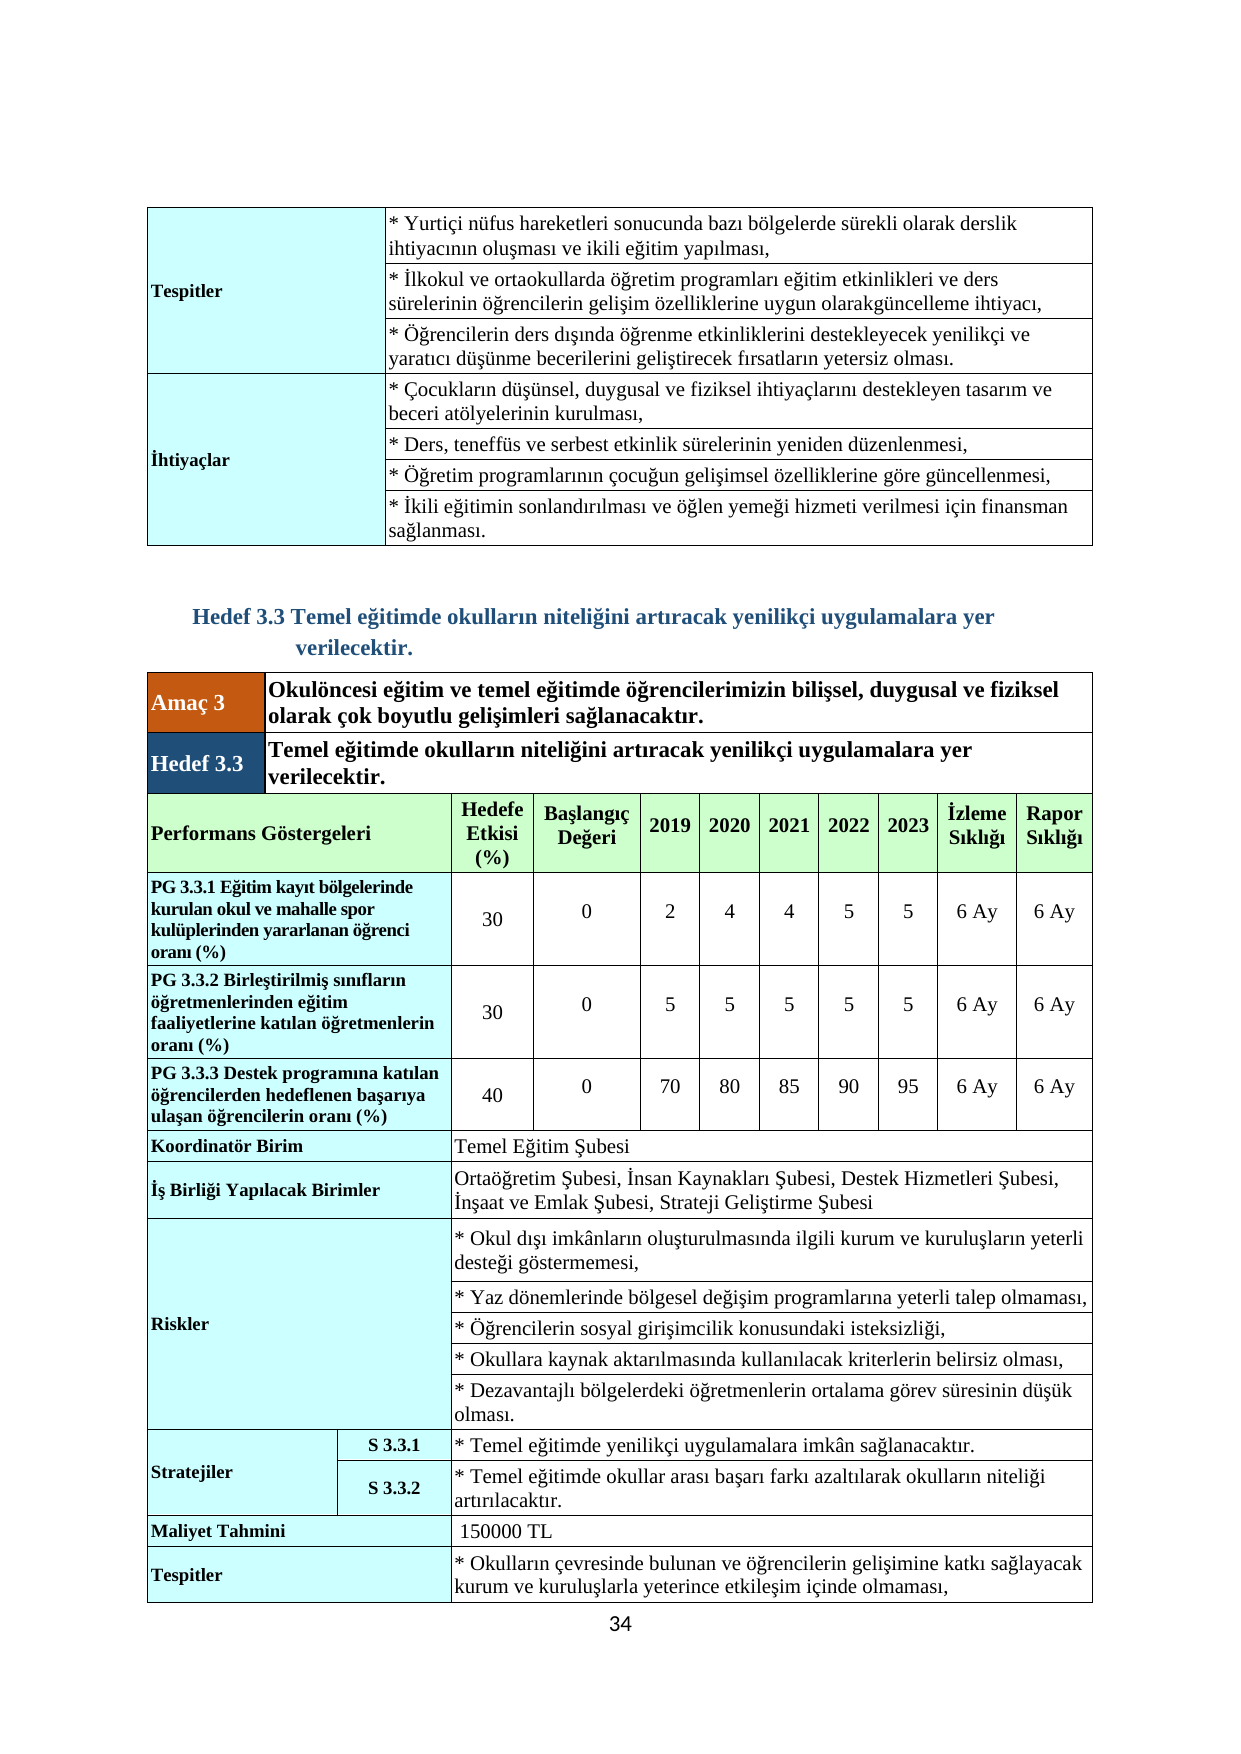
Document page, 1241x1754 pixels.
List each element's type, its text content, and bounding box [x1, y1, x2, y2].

table_cell 5 [760, 966, 818, 1058]
text Hedef 3.3 Temel eğitimde okulların niteliğini artıracak yenilikçi uygulamalara yer verilecektir. [192, 603, 1092, 661]
table_cell 2 [641, 873, 699, 965]
table_cell 4 [700, 873, 759, 965]
table_cell S 3.3.1 [338, 1430, 451, 1459]
table_cell 95 [879, 1059, 937, 1130]
table_cell Tespitler [148, 1547, 451, 1602]
table_cell Başlangıç Değeri [534, 794, 640, 872]
table_cell İş Birliği Yapılacak Birimler [148, 1162, 451, 1218]
table_cell Stratejiler [148, 1430, 337, 1514]
table_cell * Dezavantajlı bölgelerdeki öğretmenlerin ortalama görev süresinin düşük olması. [452, 1375, 1092, 1429]
table_cell PG 3.3.1 Eğitim kayıt bölgelerinde kurulan okul ve mahalle spor kulüplerinden yararlanan öğrenci oranı (%) [148, 873, 451, 965]
table_cell 70 [641, 1059, 699, 1130]
table_cell * Öğrencilerin sosyal girişimcilik konusundaki isteksizliği, [452, 1313, 1092, 1343]
table_cell 5 [700, 966, 759, 1058]
table_cell 80 [700, 1059, 759, 1130]
table_cell 2020 [700, 794, 759, 872]
table_cell 6 Ay [1017, 1059, 1092, 1130]
table_cell 5 [879, 873, 937, 965]
table_cell 5 [879, 966, 937, 1058]
table_cell 0 [534, 1059, 640, 1130]
table_cell S 3.3.2 [338, 1461, 451, 1514]
table_cell Riskler [148, 1219, 451, 1429]
table_cell * İkili eğitimin sonlandırılması ve öğlen yemeği hizmeti verilmesi için finansman sağlanması. [386, 491, 1092, 545]
table_cell 0 [534, 966, 640, 1058]
table_cell * İlkokul ve ortaokullarda öğretim programları eğitim etkinlikleri ve ders sürelerinin öğrencilerin gelişim özelliklerine uygun olarakgüncelleme ihtiyacı, [386, 264, 1092, 318]
table_cell 5 [819, 873, 878, 965]
table_cell PG 3.3.2 Birleştirilmiş sınıfların öğretmenlerinden eğitim faaliyetlerine katılan öğretmenlerin oranı (%) [148, 966, 451, 1058]
table_cell 30 [452, 873, 533, 965]
table_cell 6 Ay [938, 873, 1016, 965]
table_cell Tespitler [148, 208, 385, 373]
table_cell Hedef 3.3 [148, 733, 264, 793]
table_cell * Yaz dönemlerinde bölgesel değişim programlarına yeterli talep olmaması, [452, 1282, 1092, 1312]
table_cell * Öğrencilerin ders dışında öğrenme etkinliklerini destekleyecek yenilikçi ve yaratıcı düşünme becerilerini geliştirecek fırsatların yetersiz olması. [386, 319, 1092, 373]
table_cell 2021 [760, 794, 818, 872]
table_cell Ortaöğretim Şubesi, İnsan Kaynakları Şubesi, Destek Hizmetleri Şubesi, İnşaat ve Emlak Şubesi, Strateji Geliştirme Şubesi [452, 1162, 1092, 1218]
table_cell * Temel eğitimde yenilikçi uygulamalara imkân sağlanacaktır. [452, 1430, 1092, 1459]
table_cell 6 Ay [938, 966, 1016, 1058]
table_cell 6 Ay [1017, 966, 1092, 1058]
table_cell 85 [760, 1059, 818, 1130]
table_cell 6 Ay [938, 1059, 1016, 1130]
table_cell 2019 [641, 794, 699, 872]
table_cell * Çocukların düşünsel, duygusal ve fiziksel ihtiyaçlarını destekleyen tasarım ve beceri atölyelerinin kurulması, [386, 374, 1092, 428]
table_cell 0 [534, 873, 640, 965]
table_header Okulöncesi eğitim ve temel eğitimde öğrencilerimizin bilişsel, duygusal ve fiziksel olarak çok boyutlu gelişimleri sağlanacaktır. [266, 673, 1092, 732]
table_cell 90 [819, 1059, 878, 1130]
table_cell Koordinatör Birim [148, 1131, 451, 1161]
table_cell 5 [641, 966, 699, 1058]
table_cell Performans Göstergeleri [148, 794, 451, 872]
table_cell 6 Ay [1017, 873, 1092, 965]
table_cell Temel Eğitim Şubesi [452, 1131, 1092, 1161]
table_cell 2022 [819, 794, 878, 872]
table_cell * Okul dışı imkânların oluşturulmasında ilgili kurum ve kuruluşların yeterli desteği göstermemesi, [452, 1219, 1092, 1281]
table_cell Temel eğitimde okulların niteliğini artıracak yenilikçi uygulamalara yer verilecektir. [266, 733, 1092, 793]
table_cell 40 [452, 1059, 533, 1130]
table_cell Hedefe Etkisi (%) [452, 794, 533, 872]
table_cell İhtiyaçlar [148, 374, 385, 545]
table_cell * Ders, teneffüs ve serbest etkinlik sürelerinin yeniden düzenlenmesi, [386, 429, 1092, 459]
table_cell 4 [760, 873, 818, 965]
table_header Amaç 3 [148, 673, 264, 732]
table_cell Maliyet Tahmini [148, 1516, 451, 1546]
table_cell * Okulların çevresinde bulunan ve öğrencilerin gelişimine katkı sağlayacak kurum ve kuruluşlarla yeterince etkileşim içinde olmaması, [452, 1547, 1092, 1602]
table_cell 30 [452, 966, 533, 1058]
table_cell Rapor Sıklığı [1017, 794, 1092, 872]
table_cell 5 [819, 966, 878, 1058]
table_cell İzleme Sıklığı [938, 794, 1016, 872]
table_cell PG 3.3.3 Destek programına katılan öğrencilerden hedeflenen başarıya ulaşan öğrencilerin oranı (%) [148, 1059, 451, 1130]
table_cell * Öğretim programlarının çocuğun gelişimsel özelliklerine göre güncellenmesi, [386, 460, 1092, 490]
table_cell 2023 [879, 794, 937, 872]
table_cell * Temel eğitimde okullar arası başarı farkı azaltılarak okulların niteliği artırılacaktır. [452, 1461, 1092, 1514]
table_cell * Okullara kaynak aktarılmasında kullanılacak kriterlerin belirsiz olması, [452, 1344, 1092, 1374]
table_cell * Yurtiçi nüfus hareketleri sonucunda bazı bölgelerde sürekli olarak derslik ihtiyacının oluşması ve ikili eğitim yapılması, [386, 208, 1092, 263]
table_cell 150000 TL [452, 1516, 1092, 1546]
